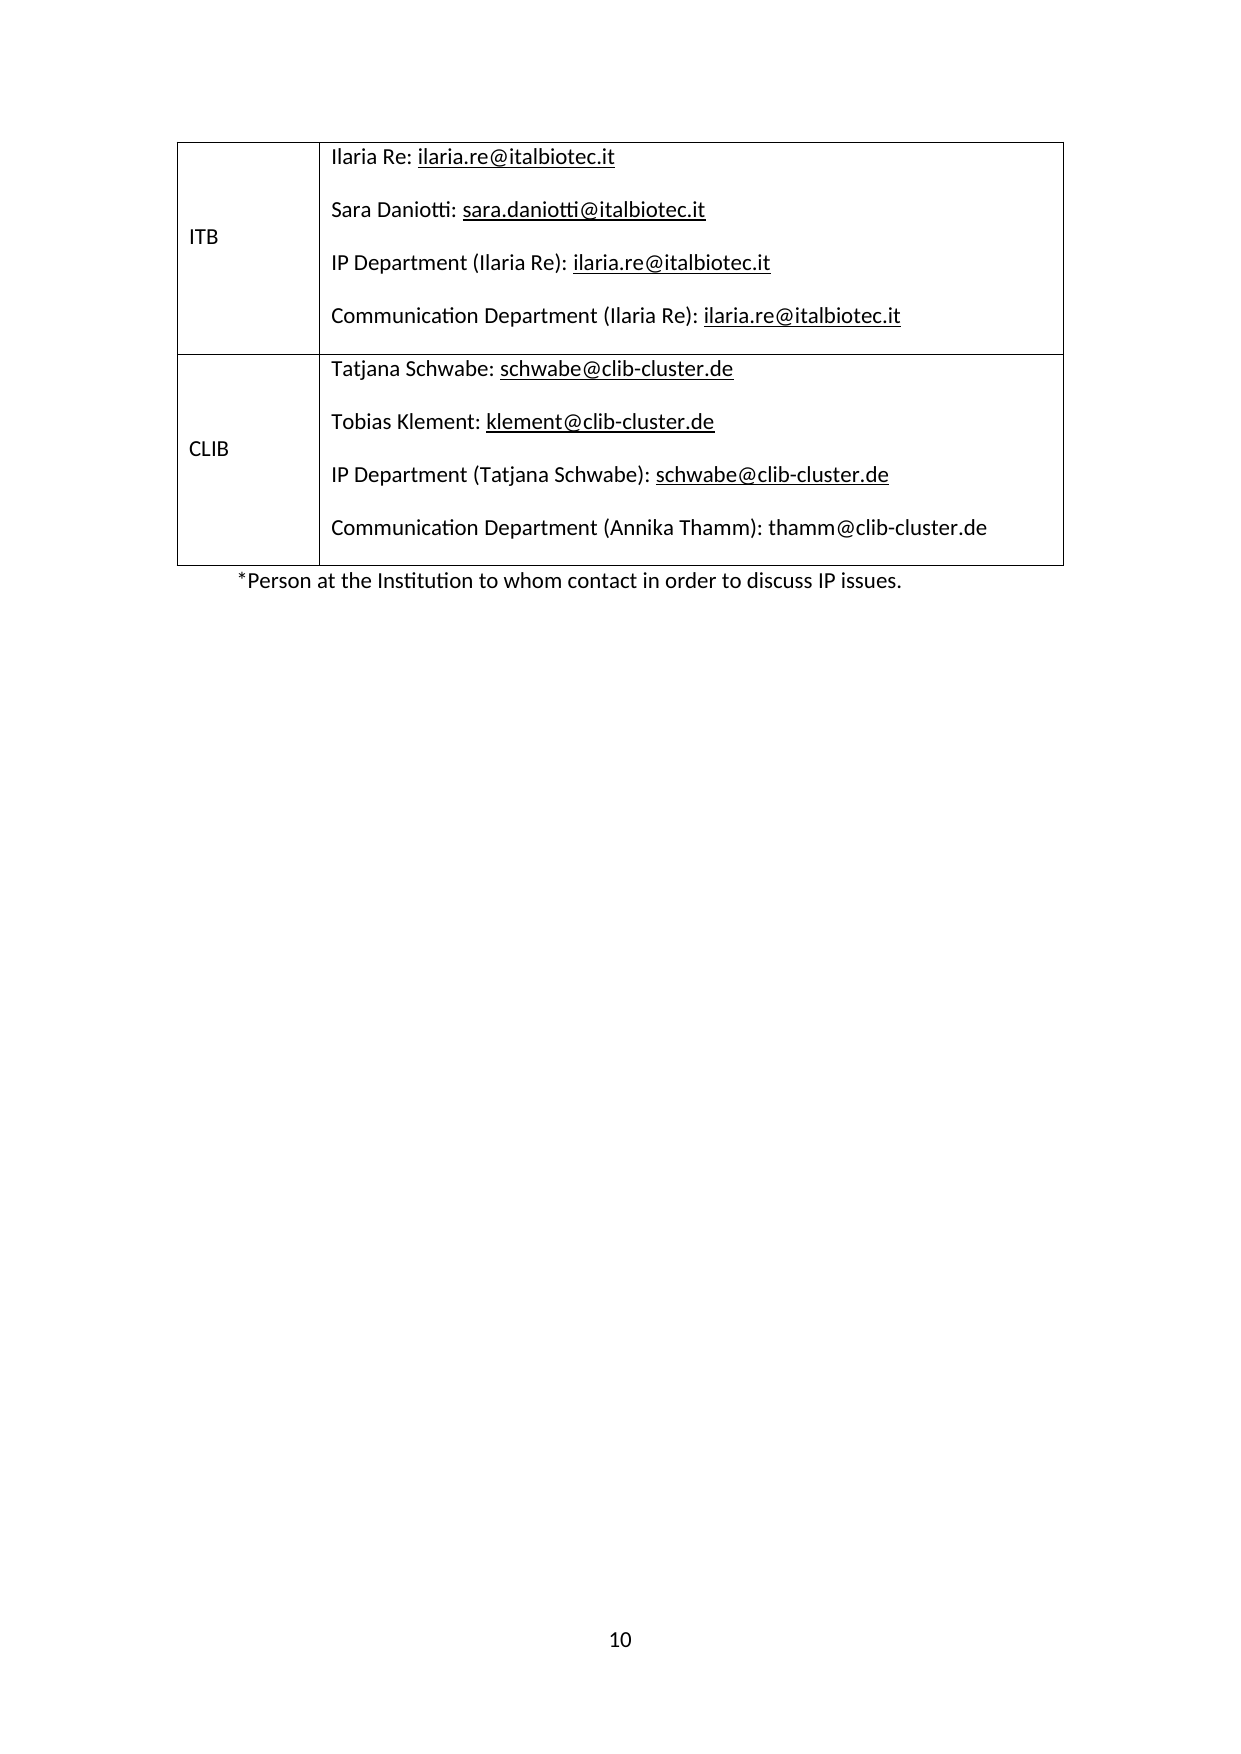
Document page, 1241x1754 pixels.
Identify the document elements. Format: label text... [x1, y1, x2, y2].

table_cell Tatjana Schwabe: schwabe@clib-cluster.de Tobias Klement: klement@clib-cluster.de IP Department (Tatjana Schwabe): schwabe@clib-cluster.de Communication Department (Annika Thamm): thamm@clib-cluster.de [320, 355, 1063, 565]
table_cell Ilaria Re: ilaria.re@italbiotec.it Sara Daniotti: sara.daniotti@italbiotec.it IP Department (Ilaria Re): ilaria.re@italbiotec.it Communication Department (Ilaria Re): ilaria.re@italbiotec.it [320, 143, 1063, 353]
table_cell ITB [178, 143, 319, 353]
text *Person at the Institution to whom contact in order to discuss IP issues. [236, 566, 1159, 594]
table_cell CLIB [178, 355, 319, 565]
